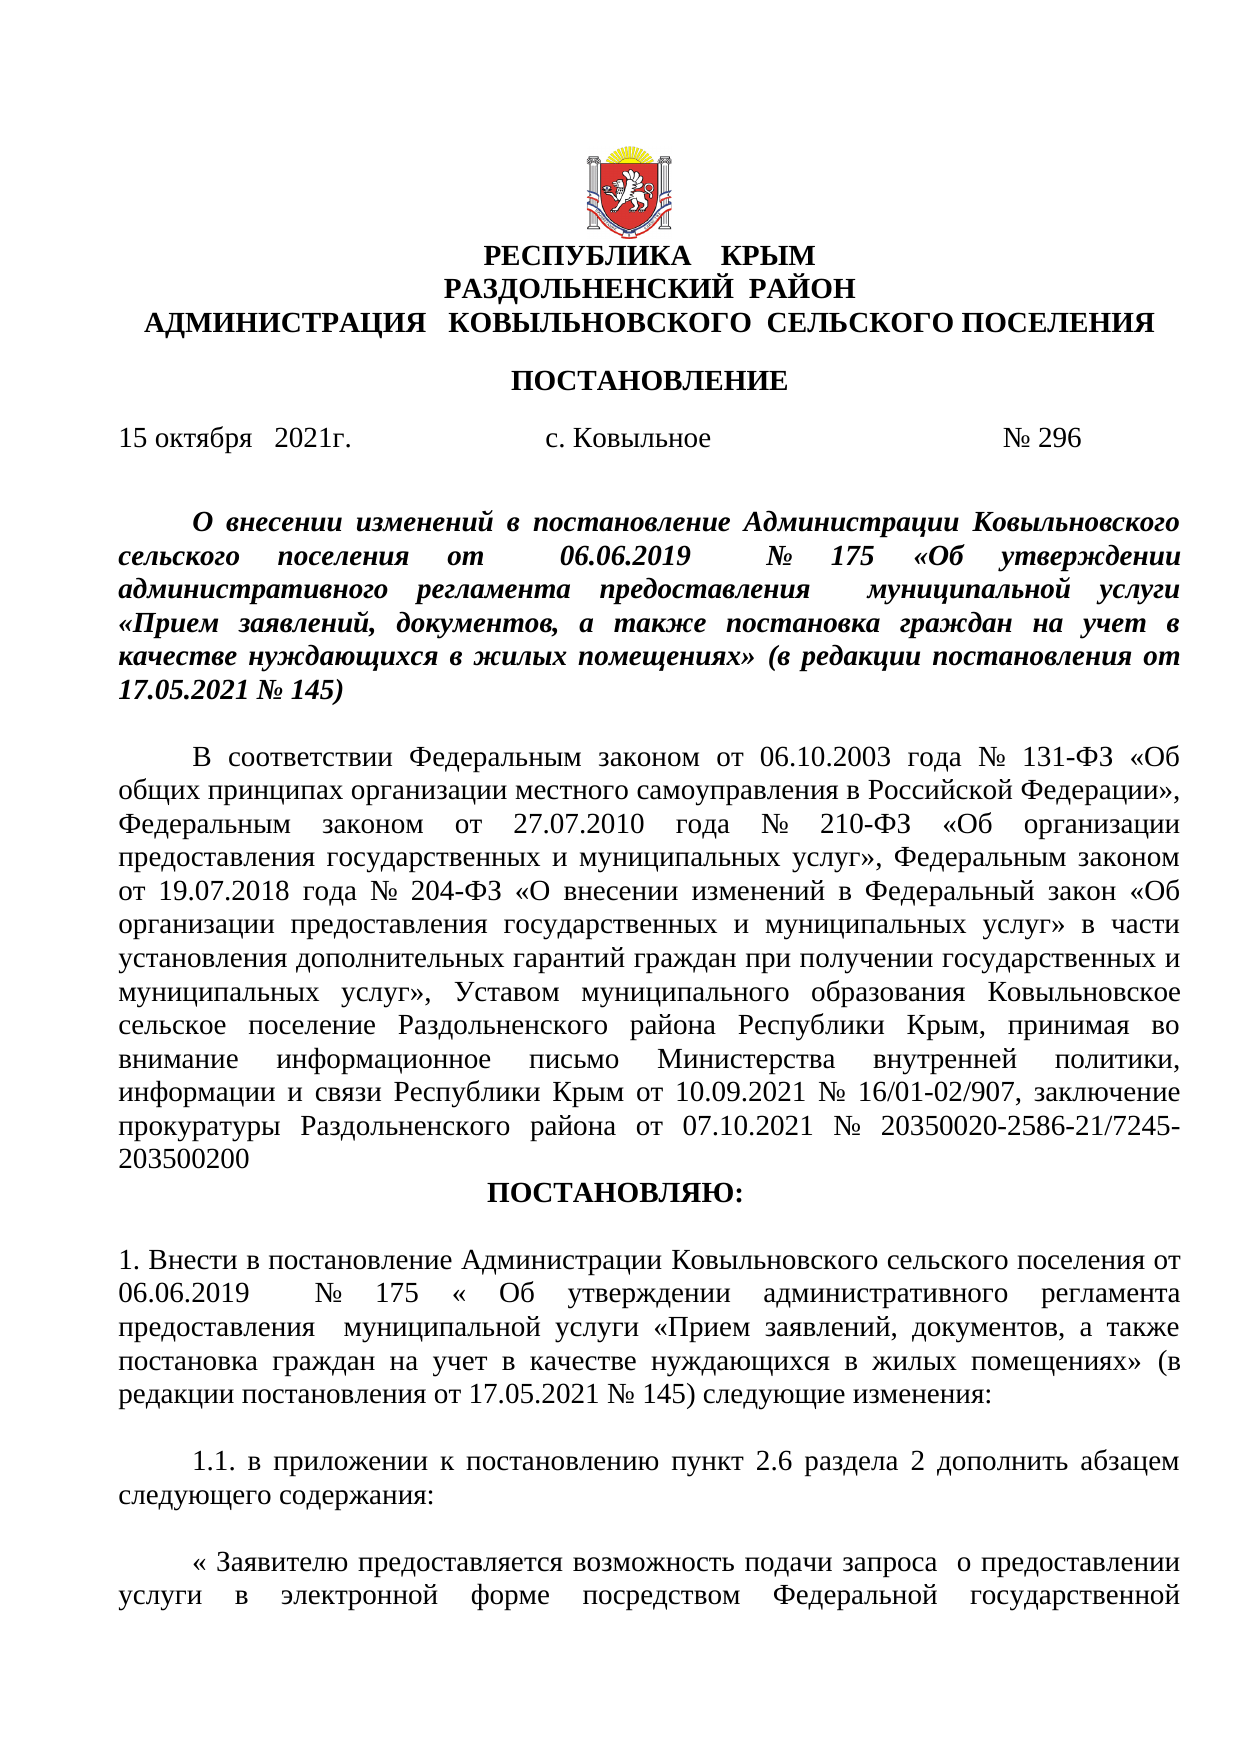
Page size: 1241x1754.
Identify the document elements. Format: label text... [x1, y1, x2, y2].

text В соответствии Федеральным законом от 06.10.2003 года № 131-ФЗ «Об общих принципах организации местного самоуправления в Российской Федерации», Федеральным законом от 27.07.2010 года № 210-ФЗ «Об организации предоставления государственных и муниципальных услуг», Федеральным законом от 19.07.2018 года № 204-ФЗ «О внесении изменений в Федеральный закон «Об организации предоставления государственных и муниципальных услуг» в части установления дополнительных гарантий граждан при получении государственных и муниципальных услуг», Уставом муниципального образования Ковыльновское сельское поселение Раздольненского района Республики Крым, принимая во внимание информационное письмо Министерства внутренней политики, информации и связи Республики Крым от 10.09.2021 № 16/01-02/907, заключение прокуратуры Раздольненского района от 07.10.2021 № 20350020-2586-21/7245-203500200 [118, 739, 1181, 1175]
text 1.1. в приложении к постановлению пункт 2.6 раздела 2 дополнить абзацем следующего содержания: [118, 1443, 1181, 1510]
list РАЗДОЛЬНЕНСКИЙ РАЙОН [118, 272, 1181, 305]
text 1. Внести в постановление Администрации Ковыльновского сельского поселения от 06.06.2019 № 175 « Об утверждении административного регламента предоставления муниципальной услуги «Прием заявлений, документов, а также постановка граждан на учет в качестве нуждающихся в жилых помещениях» (в редакции постановления от 17.05.2021 № 145) следующие изменения: [118, 1242, 1181, 1410]
text О внесении изменений в постановление Администрации Ковыльновского сельского поселения от 06.06.2019 № 175 «Об утверждении административного регламента предоставления муниципальной услуги «Прием заявлений, документов, а также постановка граждан на учет в качестве нуждающихся в жилых помещениях» (в редакции постановления от 17.05.2021 № 145) [118, 504, 1181, 705]
list АДМИНИСТРАЦИЯ КОВЫЛЬНОВСКОГО СЕЛЬСКОГО ПОСЕЛЕНИЯ [118, 305, 1181, 339]
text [118, 1544, 1181, 1611]
text ПОСТАНОВЛЯЮ: [413, 1175, 1181, 1208]
list РЕСПУБЛИКА КРЫМ [118, 238, 1181, 272]
list ПОСТАНОВЛЕНИЕ [118, 363, 1181, 396]
list 15 октября 2021г. с. Ковыльное № 296 [118, 420, 1181, 454]
picture [586, 146, 672, 239]
